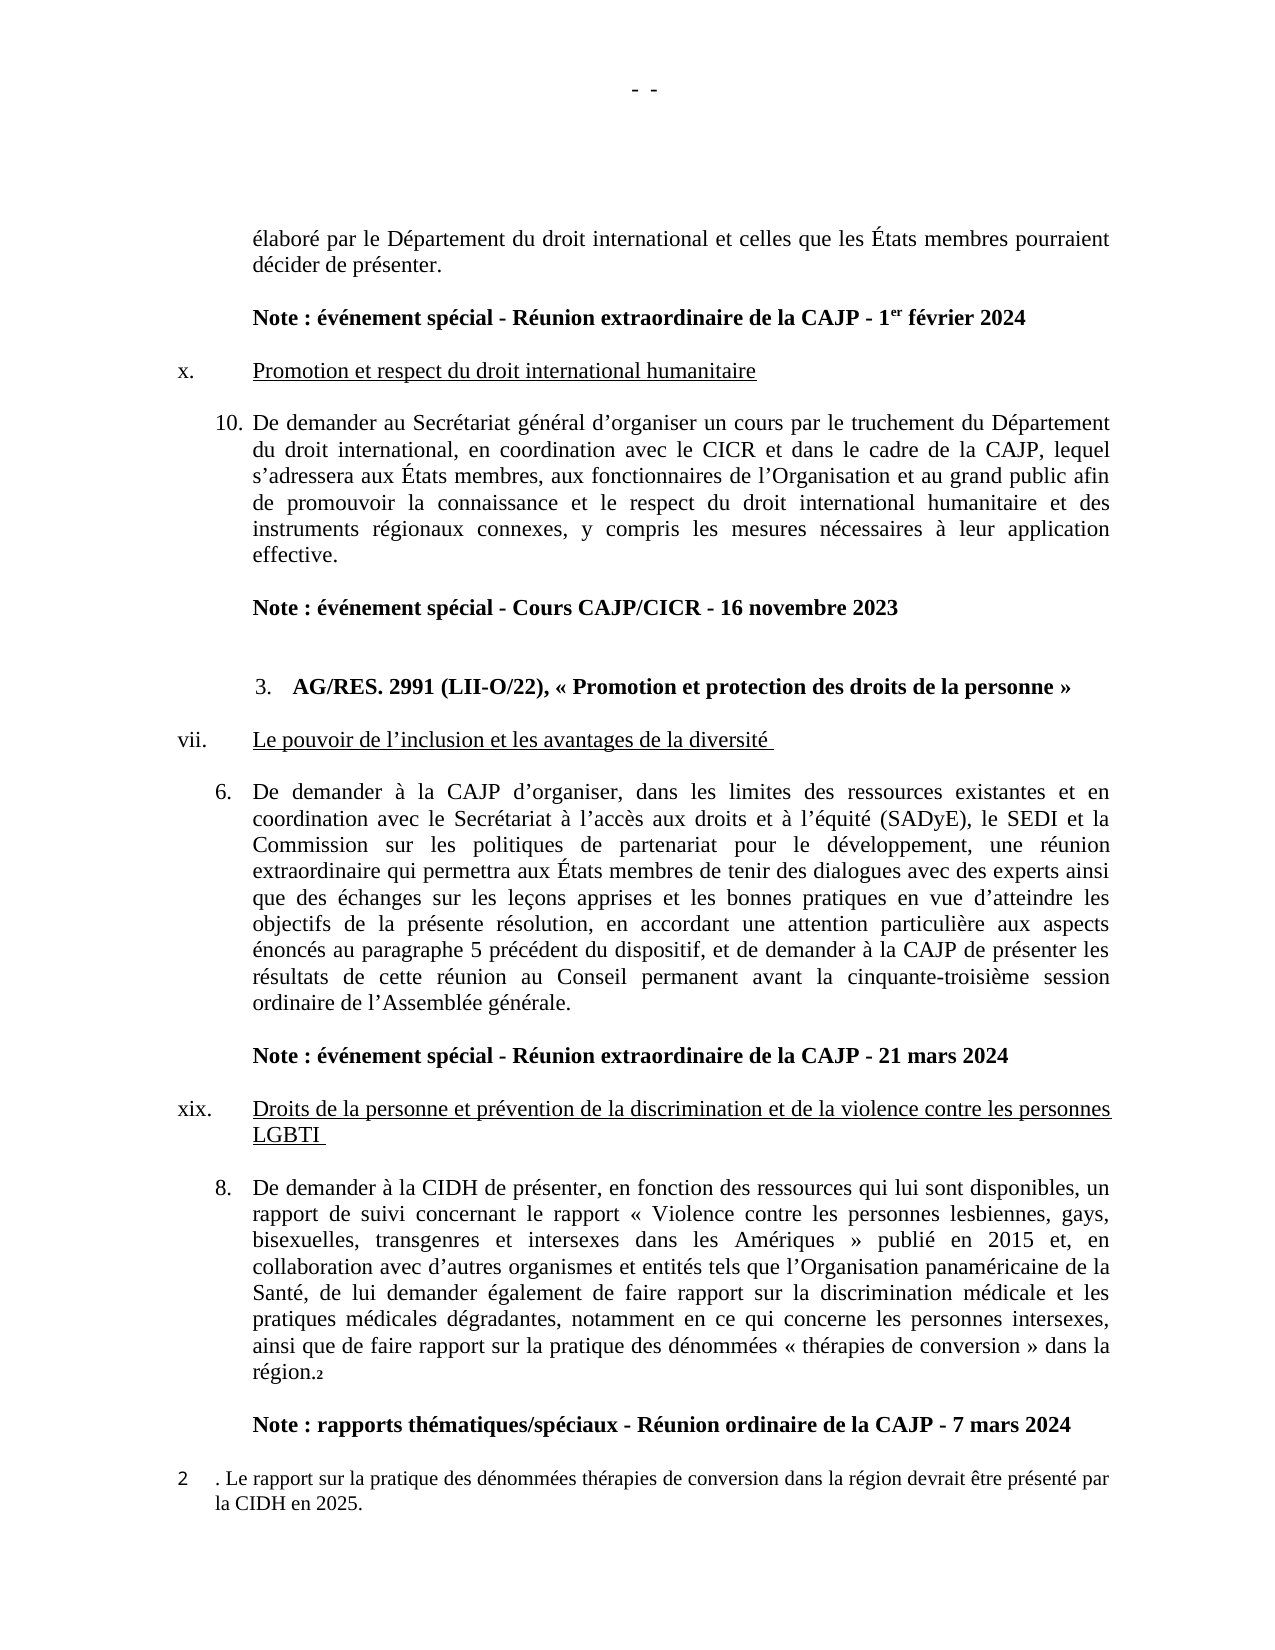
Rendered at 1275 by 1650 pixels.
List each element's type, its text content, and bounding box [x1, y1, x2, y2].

text Note : rapports thématiques/spéciaux - Réunion ordinaire de la CAJP - 7 mars 2024 [177, 1411, 1111, 1437]
text 8. De demander à la CIDH de présenter, en fonction des ressources qui lui sont disponibles, un rapport de suivi concernant le rapport « Violence contre les personnes lesbiennes, gays, bisexuelles, transgenres et intersexes dans les Amériques » publié en 2015 et, en collaboration avec d’autres organismes et entités tels que l’Organisation panaméricaine de la Santé, de lui demander également de faire rapport sur la discrimination médicale et les pratiques médicales dégradantes, notamment en ce qui concerne les personnes intersexes, ainsi que de faire rapport sur la pratique des dénommées « thérapies de conversion » dans la région. [215, 1174, 1111, 1384]
text xix. Droits de la personne et prévention de la discrimination et de la violence contre les personnes LGBTI [177, 1095, 1111, 1147]
text x. Promotion et respect du droit international humanitaire [177, 357, 1111, 383]
text vii. Le pouvoir de l’inclusion et les avantages de la diversité [177, 726, 1111, 752]
text Note : événement spécial - Réunion extraordinaire de la CAJP - 1er février 2024 [252, 304, 1111, 330]
subtitle AG/RES. 2991 (LII-O/22), « Promotion et protection des droits de la personne » [215, 673, 1111, 699]
list Note : événement spécial - Cours CAJP/CICR - 16 novembre 2023 [252, 594, 1111, 620]
text Note : événement spécial - Réunion extraordinaire de la CAJP - 21 mars 2024 [252, 1042, 1111, 1068]
list De demander à la CAJP d’organiser, dans les limites des ressources existantes et en coordination avec le Secrétariat à l’accès aux droits et à l’équité (SADyE), le SEDI et la Commission sur les politiques de partenariat pour le développement, une réunion extraordinaire qui permettra aux États membres de tenir des dialogues avec des experts ainsi que des échanges sur les leçons apprises et les bonnes pratiques en vue d’atteindre les objectifs de la présente résolution, en accordant une attention particulière aux aspects énoncés au paragraphe 5 précédent du dispositif, et de demander à la CAJP de présenter les résultats de cette réunion au Conseil permanent avant la cinquante-troisième session ordinaire de l’Assemblée générale. [215, 778, 1111, 1016]
list De demander au Secrétariat général d’organiser un cours par le truchement du Département du droit international, en coordination avec le CICR et dans le cadre de la CAJP, lequel s’adressera aux États membres, aux fonctionnaires de l’Organisation et au grand public afin de promouvoir la connaissance et le respect du droit international humanitaire et des instruments régionaux connexes, y compris les mesures nécessaires à leur application effective. [215, 409, 1111, 568]
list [215, 225, 1111, 278]
